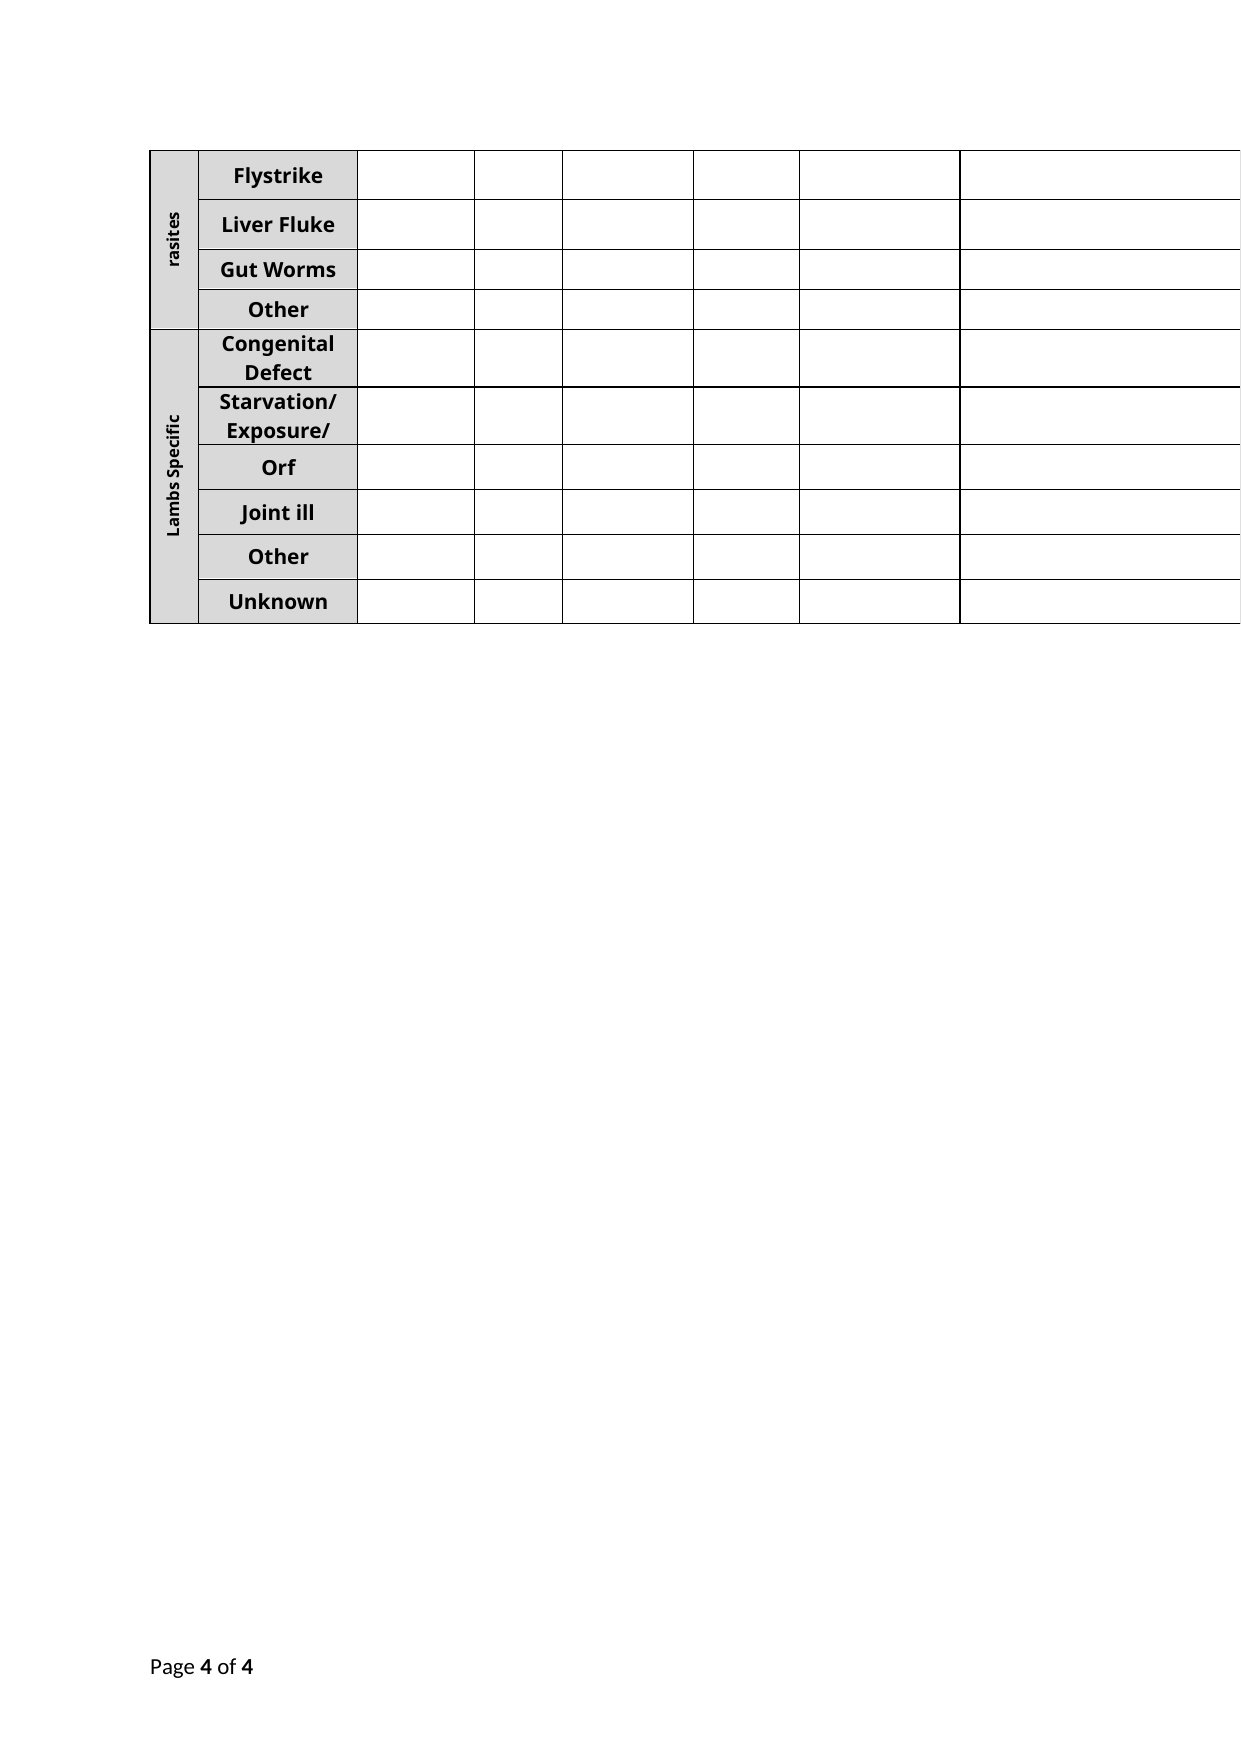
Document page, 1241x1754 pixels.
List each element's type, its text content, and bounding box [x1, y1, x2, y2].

table_cell [563, 535, 693, 578]
table_cell [694, 250, 799, 288]
table_cell Orf [199, 445, 357, 489]
table_cell [358, 535, 474, 578]
table_cell [563, 445, 693, 489]
table_cell [800, 490, 959, 534]
table_cell [800, 388, 959, 444]
table_cell [961, 580, 1240, 623]
table_cell [694, 445, 799, 489]
table_cell [800, 200, 959, 248]
table_cell Starvation/ Exposure/ [199, 388, 357, 444]
table_cell [475, 200, 562, 248]
table_cell [563, 490, 693, 534]
table_cell [694, 200, 799, 248]
table_cell [694, 580, 799, 623]
table_cell Unknown [199, 580, 357, 623]
table_cell [961, 151, 1240, 199]
table_cell [800, 445, 959, 489]
table_cell Joint ill [199, 490, 357, 534]
table_cell [563, 250, 693, 288]
table_cell [563, 388, 693, 444]
table_cell [358, 290, 474, 328]
table_cell [475, 490, 562, 534]
table_cell [800, 535, 959, 578]
table_cell Lambs Specific [151, 330, 198, 623]
table_cell [800, 330, 959, 386]
table_cell [563, 151, 693, 199]
table_cell [475, 535, 562, 578]
table_cell [694, 330, 799, 386]
table_cell Liver Fluke [199, 200, 357, 248]
table_cell [800, 151, 959, 199]
table_cell [475, 250, 562, 288]
table_cell [961, 535, 1240, 578]
table_cell Parasites [151, 151, 198, 328]
table_cell [961, 330, 1240, 386]
table_cell [800, 250, 959, 288]
table_cell [961, 445, 1240, 489]
table_cell [358, 445, 474, 489]
table_cell [563, 580, 693, 623]
table_cell Congenital Defect [199, 330, 357, 386]
table_cell [358, 151, 474, 199]
table_cell Other [199, 290, 357, 328]
table_cell [475, 330, 562, 386]
table_cell [563, 330, 693, 386]
table_cell [694, 151, 799, 199]
table_cell [694, 535, 799, 578]
table_cell [694, 290, 799, 328]
table_cell Flystrike [199, 151, 357, 199]
table_cell Gut Worms [199, 250, 357, 288]
table_cell [800, 580, 959, 623]
table_cell [475, 290, 562, 328]
table_cell [563, 290, 693, 328]
table_cell [563, 200, 693, 248]
table_cell [358, 388, 474, 444]
table_cell [475, 388, 562, 444]
table_cell [694, 388, 799, 444]
table_cell [961, 250, 1240, 288]
table_cell [358, 580, 474, 623]
table_cell [961, 388, 1240, 444]
table_cell [961, 490, 1240, 534]
table_cell [358, 250, 474, 288]
table_cell [800, 290, 959, 328]
table_cell [475, 445, 562, 489]
table_cell Other [199, 535, 357, 578]
table_cell [961, 290, 1240, 328]
table_cell [358, 490, 474, 534]
table_cell [961, 200, 1240, 248]
table_cell [358, 330, 474, 386]
table_cell [358, 200, 474, 248]
table_cell [694, 490, 799, 534]
table_cell [475, 151, 562, 199]
table_cell [475, 580, 562, 623]
